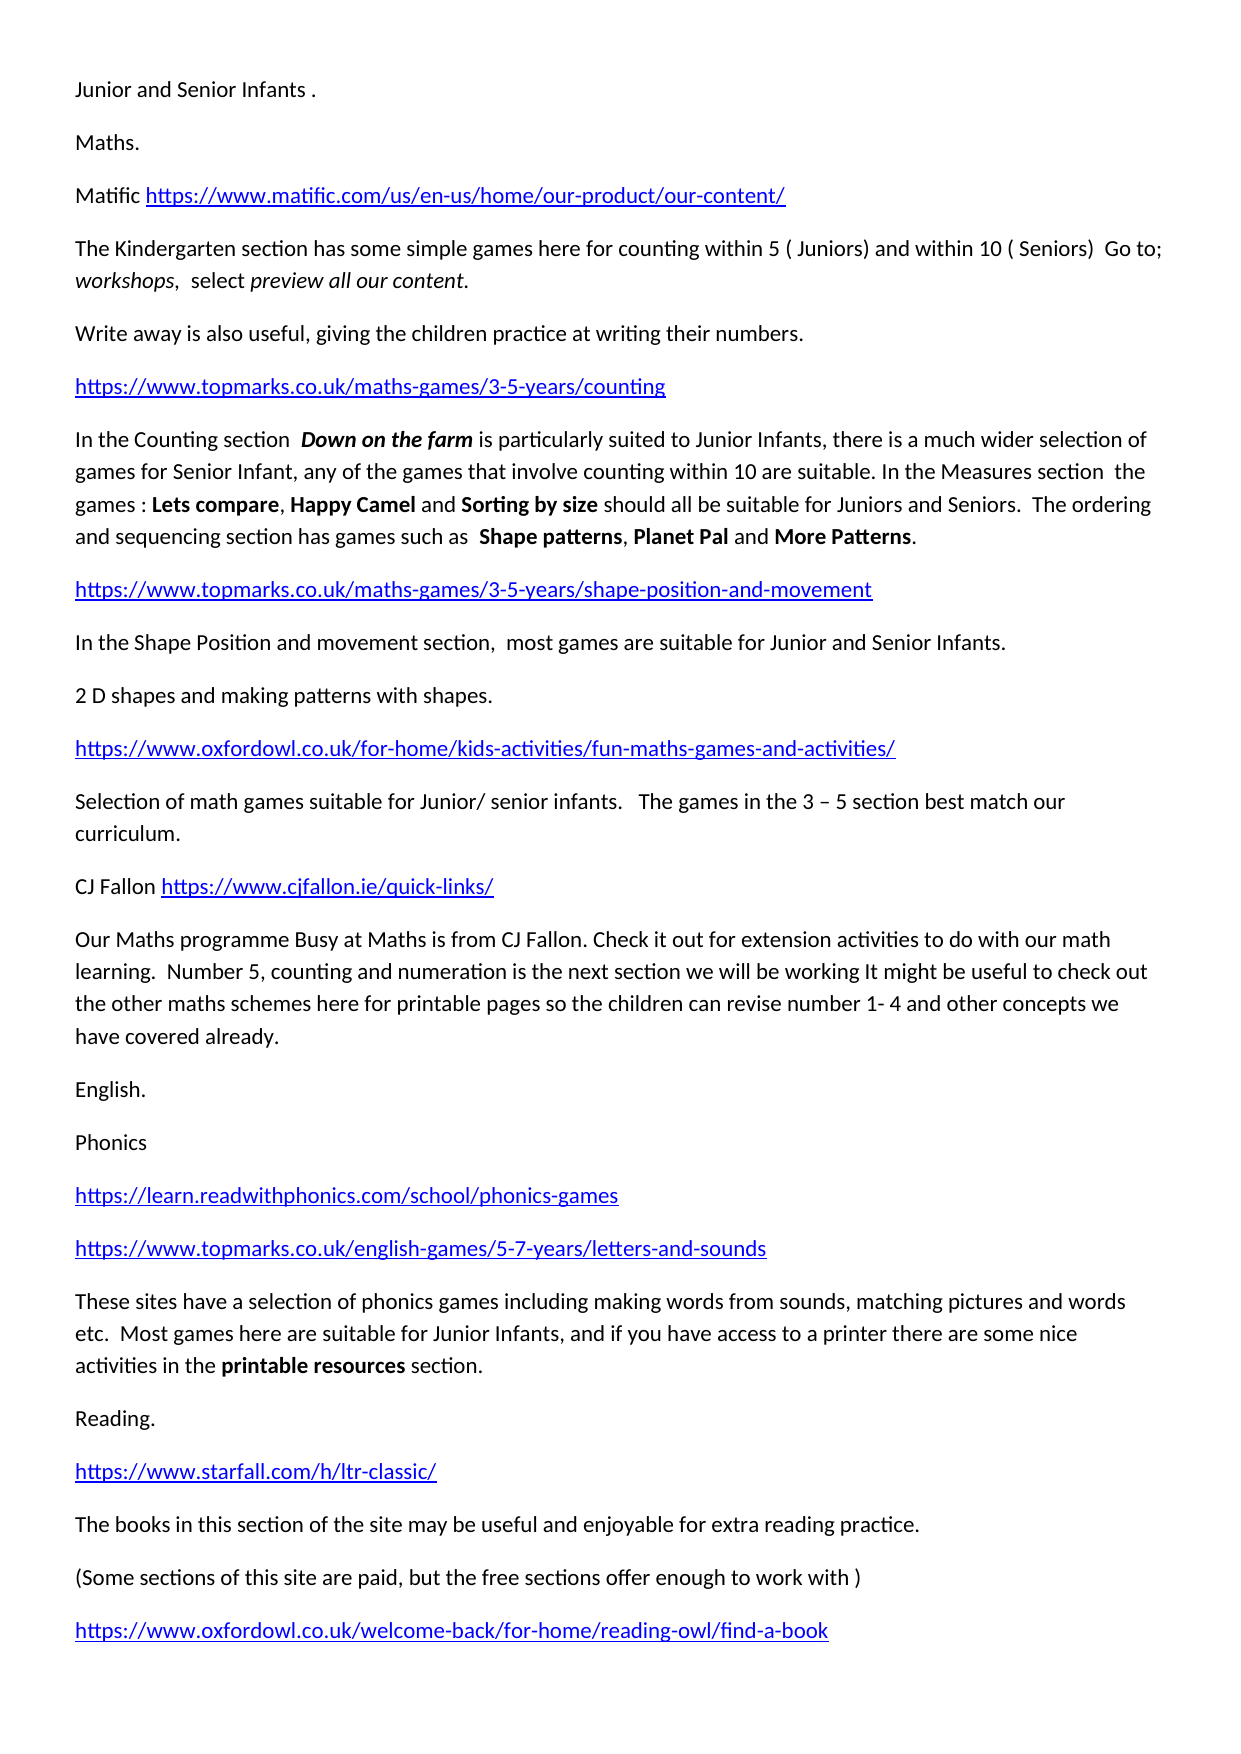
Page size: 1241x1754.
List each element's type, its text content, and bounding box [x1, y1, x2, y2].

text The Kindergarten section has some simple games here for counting within 5 ( Juniors) and within 10 ( Seniors) Go to; workshops, select preview all our content. [75, 234, 1165, 294]
text https://www.topmarks.co.uk/english-games/5-7-years/letters-and-sounds [75, 1234, 1165, 1262]
text Write away is also useful, giving the children practice at writing their numbers. [75, 319, 1165, 347]
text 2 D shapes and making patterns with shapes. [75, 681, 1165, 709]
text https://www.starfall.com/h/ltr-classic/ [75, 1457, 1165, 1485]
text Maths. [75, 128, 1165, 156]
text (Some sections of this site are paid, but the free sections offer enough to work with ) [75, 1563, 1165, 1591]
text Junior and Senior Infants . [75, 75, 1165, 103]
text https://www.oxfordowl.co.uk/welcome-back/for-home/reading-owl/find-a-book [75, 1616, 1165, 1644]
text https://www.oxfordowl.co.uk/for-home/kids-activities/fun-maths-games-and-activities/ [75, 734, 1165, 762]
text https://learn.readwithphonics.com/school/phonics-games [75, 1181, 1165, 1209]
text These sites have a selection of phonics games including making words from sounds, matching pictures and words etc. Most games here are suitable for Junior Infants, and if you have access to a printer there are some nice activities in the printable resources section. [75, 1287, 1165, 1379]
text Matific https://www.matific.com/us/en-us/home/our-product/our-content/ [75, 181, 1165, 209]
text In the Shape Position and movement section, most games are suitable for Junior and Senior Infants. [75, 628, 1165, 656]
text Reading. [75, 1404, 1165, 1432]
text https://www.topmarks.co.uk/maths-games/3-5-years/counting [75, 372, 1165, 400]
text Phonics [75, 1128, 1165, 1156]
text Selection of math games suitable for Junior/ senior infants. The games in the 3 – 5 section best match our curriculum. [75, 787, 1165, 847]
text English. [75, 1075, 1165, 1103]
text CJ Fallon https://www.cjfallon.ie/quick-links/ [75, 872, 1165, 900]
text Our Maths programme Busy at Maths is from CJ Fallon. Check it out for extension activities to do with our math learning. Number 5, counting and numeration is the next section we will be working It might be useful to check out the other maths schemes here for printable pages so the children can revise number 1- 4 and other concepts we have covered already. [75, 925, 1165, 1050]
text The books in this section of the site may be useful and enjoyable for extra reading practice. [75, 1510, 1165, 1538]
text In the Counting section Down on the farm is particularly suited to Junior Infants, there is a much wider selection of games for Senior Infant, any of the games that involve counting within 10 are suitable. In the Measures section the games : Lets compare, Happy Camel and Sorting by size should all be suitable for Juniors and Seniors. The ordering and sequencing section has games such as Shape patterns, Planet Pal and More Patterns. [75, 425, 1165, 550]
text https://www.topmarks.co.uk/maths-games/3-5-years/shape-position-and-movement [75, 575, 1165, 603]
